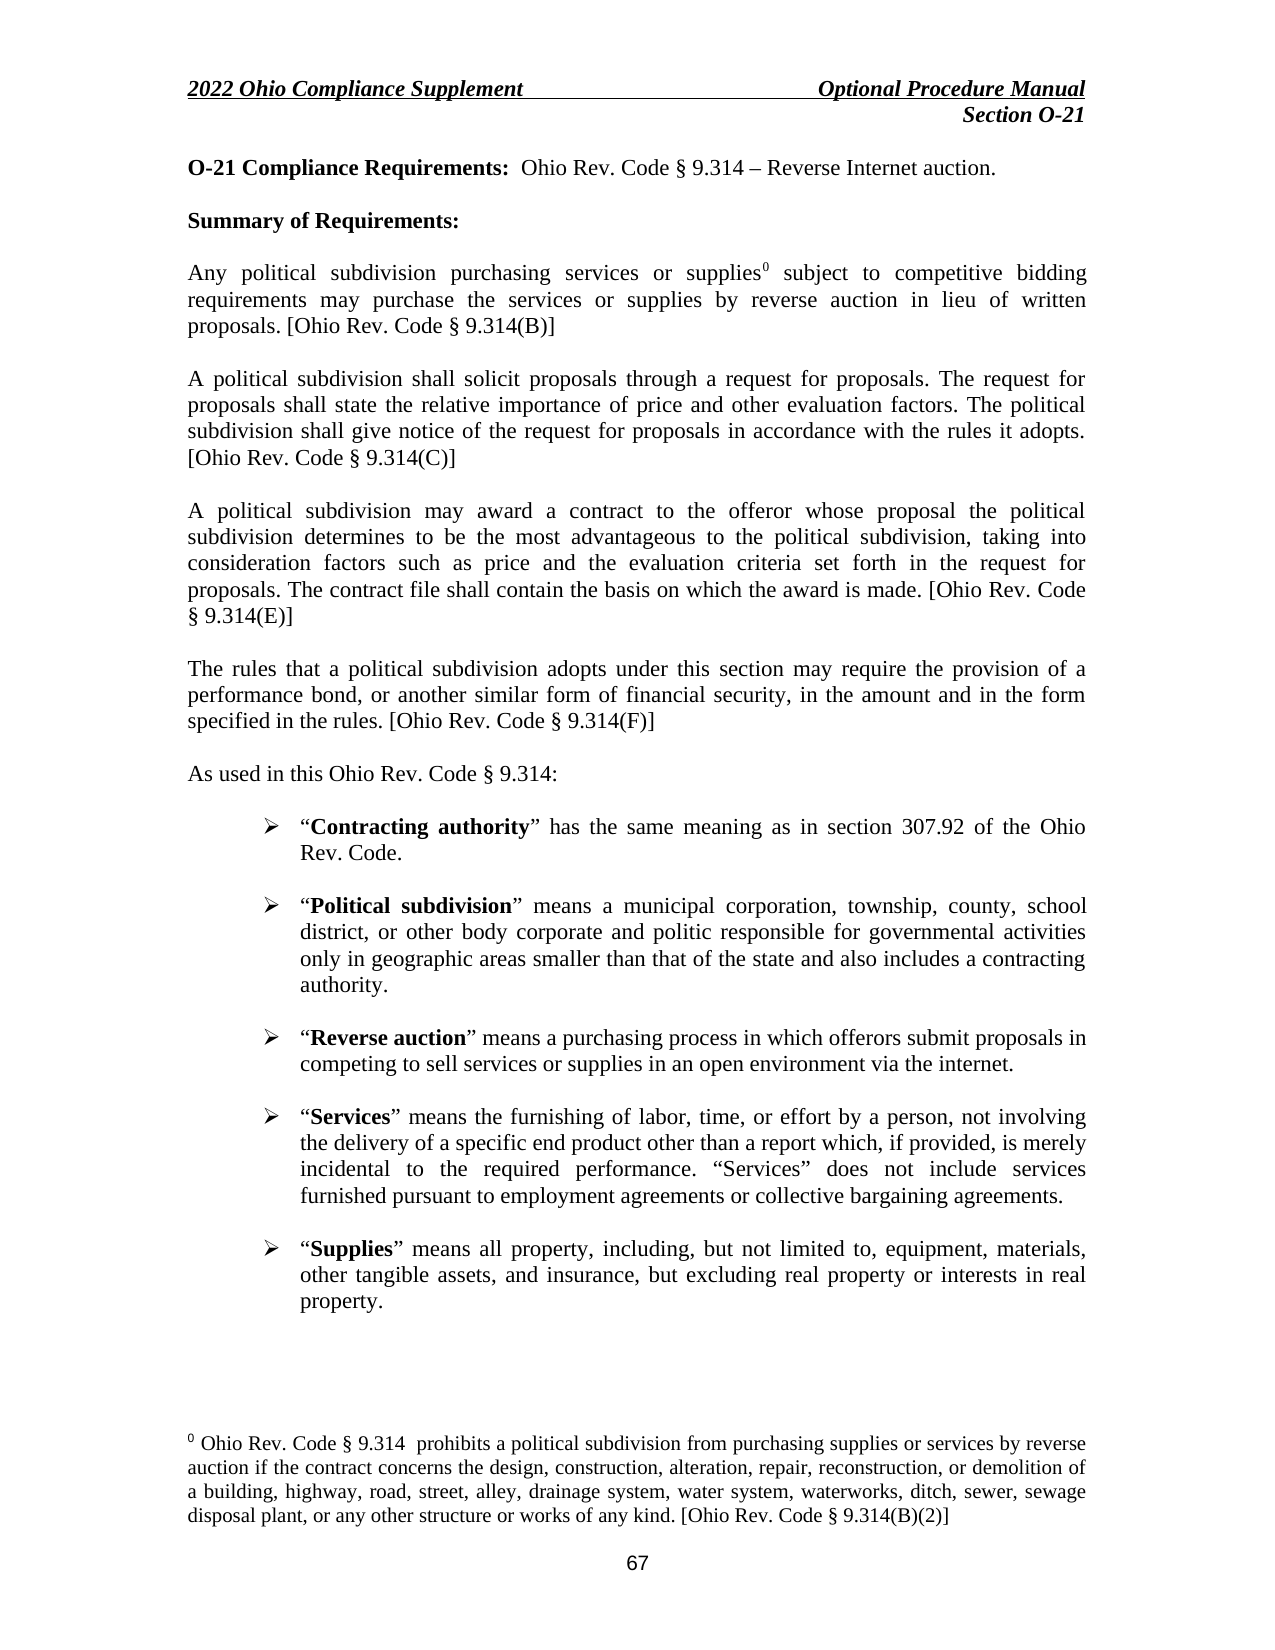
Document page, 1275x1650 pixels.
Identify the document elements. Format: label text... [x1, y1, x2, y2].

list “Services” means the furnishing of labor, time, or effort by a person, not involving the delivery of a specific end product other than a report which, if provided, is merely incidental to the required performance. “Services” does not include services furnished pursuant to employment agreements or collective bargaining agreements. [262, 1103, 1087, 1208]
subtitle O-21 Compliance Requirements: Ohio Rev. Code § 9.314 – Reverse Internet auction. [187, 154, 1087, 180]
text As used in this Ohio Rev. Code § 9.314: [187, 760, 1087, 787]
list “Political subdivision” means a municipal corporation, township, county, school district, or other body corporate and politic responsible for governmental activities only in geographic areas smaller than that of the state and also includes a contracting authority. [262, 892, 1087, 997]
text A political subdivision may award a contract to the offeror whose proposal the political subdivision determines to be the most advantageous to the political subdivision, taking into consideration factors such as price and the evaluation criteria set forth in the request for proposals. The contract file shall contain the basis on which the award is made. [Ohio Rev. Code § 9.314(E)] [187, 497, 1087, 628]
list “Supplies” means all property, including, but not limited to, equipment, materials, other tangible assets, and insurance, but excluding real property or interests in real property. [262, 1234, 1087, 1314]
text The rules that a political subdivision adopts under this section may require the provision of a performance bond, or another similar form of financial security, in the amount and in the form specified in the rules. [Ohio Rev. Code § 9.314(F)] [187, 655, 1087, 734]
list “Reverse auction” means a purchasing process in which offerors submit proposals in competing to sell services or supplies in an open environment via the internet. [262, 1024, 1087, 1076]
list “Contracting authority” has the same meaning as in section 307.92 of the Ohio Rev. Code. [262, 813, 1087, 866]
text Summary of Requirements: [187, 207, 1087, 233]
text A political subdivision shall solicit proposals through a request for proposals. The request for proposals shall state the relative importance of price and other evaluation factors. The political subdivision shall give notice of the request for proposals in accordance with the rules it adopts. [Ohio Rev. Code § 9.314(C)] [187, 365, 1087, 470]
text Any political subdivision purchasing services or supplies subject to competitive bidding requirements may purchase the services or supplies by reverse auction in lieu of written proposals. [Ohio Rev. Code § 9.314(B)] [187, 259, 1087, 338]
